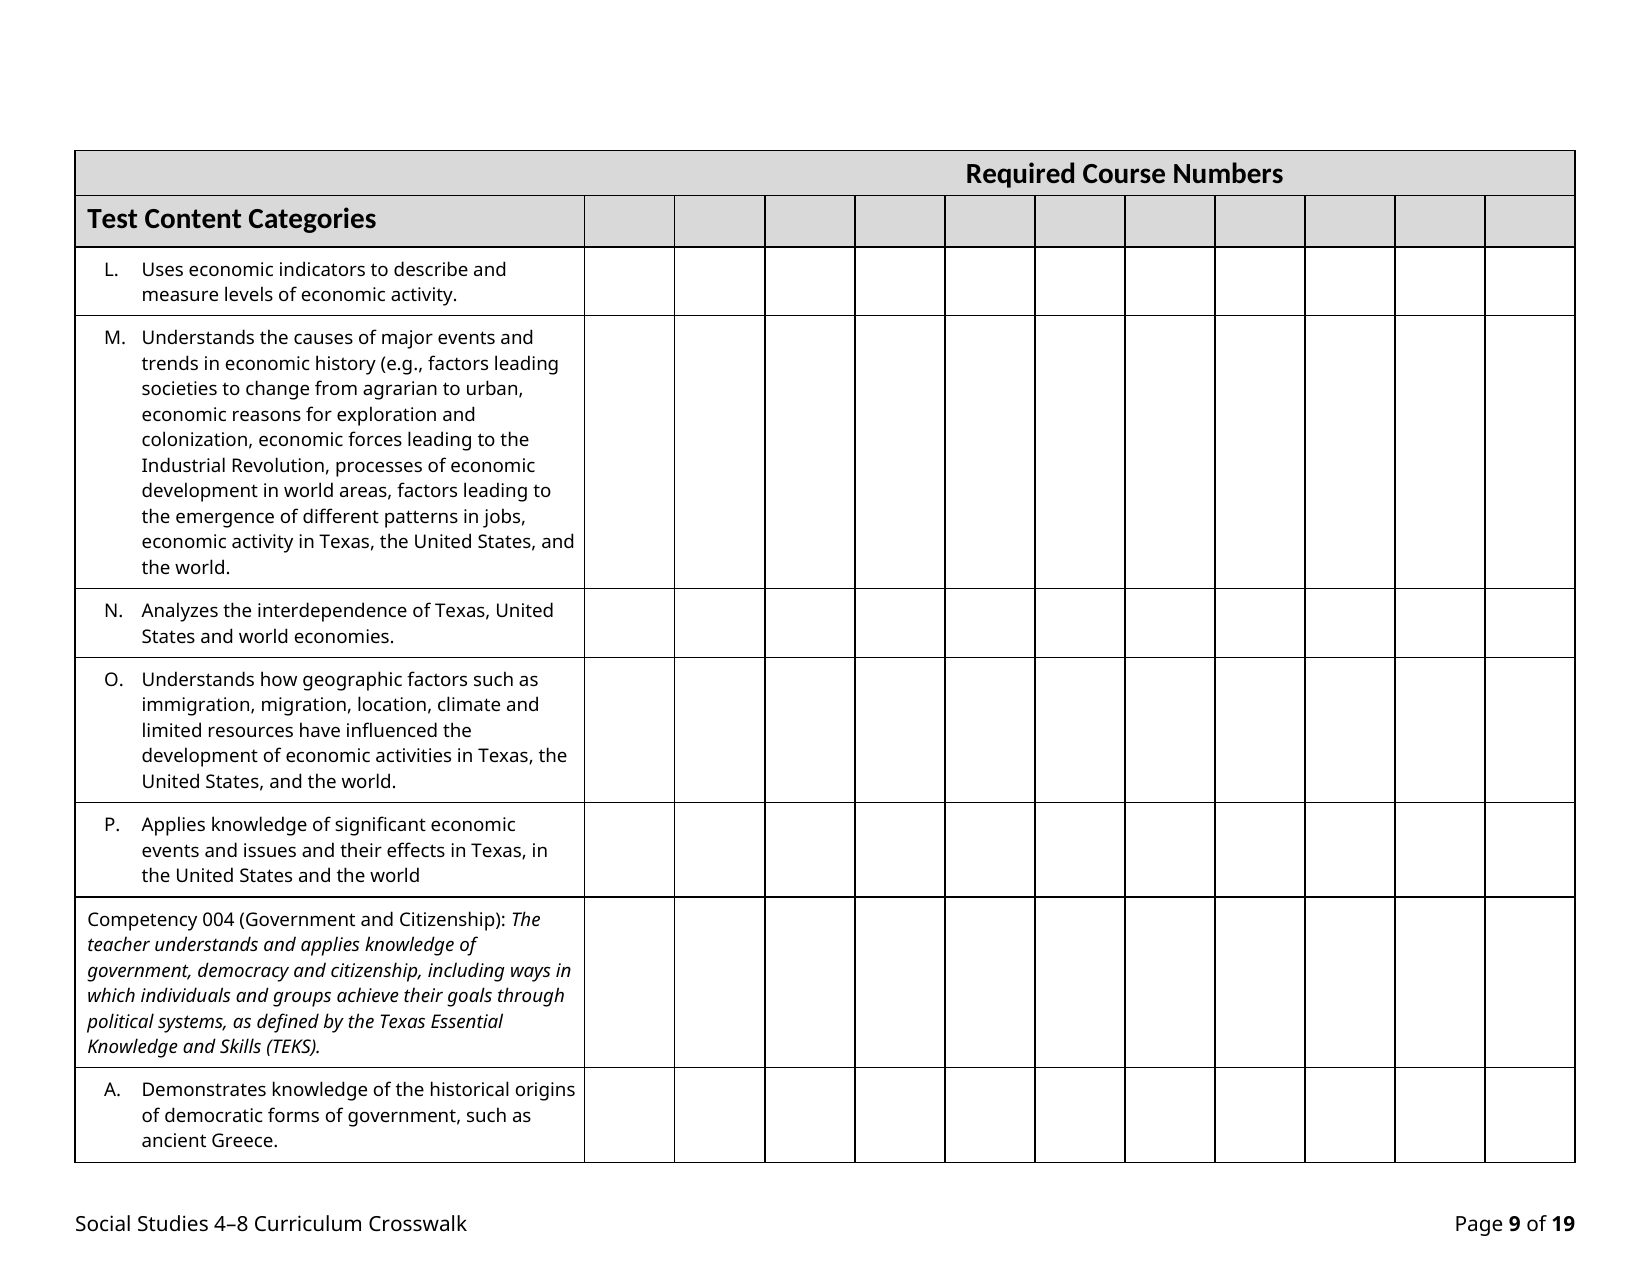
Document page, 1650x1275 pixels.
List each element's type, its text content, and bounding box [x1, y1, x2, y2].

table_cell [675, 803, 764, 896]
table_cell Demonstrates knowledge of the historical origins of democratic forms of government, such as ancient Greece. [76, 1068, 584, 1162]
table_cell [1216, 898, 1304, 1067]
table_cell [946, 316, 1034, 588]
table_cell [946, 1068, 1034, 1162]
table_cell [1486, 1068, 1574, 1162]
table_cell Uses economic indicators to describe and measure levels of economic activity. [76, 248, 584, 315]
table_cell [766, 589, 854, 657]
table_cell [1126, 658, 1214, 802]
table_cell [1306, 248, 1394, 315]
table_cell [856, 898, 944, 1067]
table_cell [1216, 658, 1304, 802]
table_cell [1216, 196, 1304, 246]
table_cell [856, 316, 944, 588]
table_cell [766, 898, 854, 1067]
table_cell [1126, 248, 1214, 315]
table_cell [1486, 803, 1574, 896]
table_cell [1396, 898, 1484, 1067]
table_cell [1036, 803, 1124, 896]
table_cell [856, 803, 944, 896]
table_cell [1036, 898, 1124, 1067]
table_cell [766, 803, 854, 896]
table_cell [675, 196, 764, 246]
table_cell [675, 1068, 764, 1162]
table_cell [1396, 658, 1484, 802]
table_cell [1036, 589, 1124, 657]
table_cell [1486, 248, 1574, 315]
table_cell [1126, 898, 1214, 1067]
table_cell [675, 316, 764, 588]
table_cell [1036, 248, 1124, 315]
table_cell [585, 658, 674, 802]
table_cell [1306, 196, 1394, 246]
table_cell [1126, 589, 1214, 657]
table_cell [1306, 589, 1394, 657]
table_cell Analyzes the interdependence of Texas, United States and world economies. [76, 589, 584, 657]
table_cell [1396, 316, 1484, 588]
table_cell [766, 248, 854, 315]
table_cell [1306, 658, 1394, 802]
table_cell [1216, 248, 1304, 315]
table_cell [585, 803, 674, 896]
table_cell [675, 898, 764, 1067]
table_cell [1306, 1068, 1394, 1162]
table_cell [585, 196, 674, 246]
table_cell [585, 1068, 674, 1162]
table_cell [1306, 803, 1394, 896]
table_cell [946, 658, 1034, 802]
table_cell [1306, 898, 1394, 1067]
table_cell Competency 004 (Government and Citizenship): The teacher understands and applies knowledge of government, democracy and citizenship, including ways in which individuals and groups achieve their goals through political systems, as defined by the Texas Essential Knowledge and Skills (TEKS). [76, 898, 584, 1067]
table_cell [1036, 1068, 1124, 1162]
table_cell Understands how geographic factors such as immigration, migration, location, climate and limited resources have influenced the development of economic activities in Texas, the United States, and the world. [76, 658, 584, 802]
table_cell [946, 803, 1034, 896]
table_cell [766, 196, 854, 246]
table_cell [1396, 803, 1484, 896]
table_cell [1396, 196, 1484, 246]
table_cell [1216, 589, 1304, 657]
table_cell [1486, 196, 1574, 246]
table_cell [1036, 196, 1124, 246]
table_cell [856, 196, 944, 246]
table_cell [585, 248, 674, 315]
table_cell [856, 658, 944, 802]
table_cell [1486, 316, 1574, 588]
table_cell [1126, 1068, 1214, 1162]
table_cell [946, 589, 1034, 657]
table_cell [1036, 658, 1124, 802]
table_cell [1126, 316, 1214, 588]
table_cell [766, 316, 854, 588]
table_cell [1126, 803, 1214, 896]
table_cell [1306, 316, 1394, 588]
table_cell [675, 589, 764, 657]
table_cell [946, 196, 1034, 246]
table_cell Applies knowledge of significant economic events and issues and their effects in Texas, in the United States and the world [76, 803, 584, 896]
table_cell [856, 248, 944, 315]
table_cell [1126, 196, 1214, 246]
table_cell [1396, 248, 1484, 315]
table_cell [856, 1068, 944, 1162]
table_cell [1486, 589, 1574, 657]
table_cell [766, 658, 854, 802]
table_cell Understands the causes of major events and trends in economic history (e.g., factors leading societies to change from agrarian to urban, economic reasons for exploration and colonization, economic forces leading to the Industrial Revolution, processes of economic development in world areas, factors leading to the emergence of different patterns in jobs, economic activity in Texas, the United States, and the world. [76, 316, 584, 588]
table_cell [856, 589, 944, 657]
table_cell [766, 1068, 854, 1162]
table_cell [675, 658, 764, 802]
table_cell [1216, 1068, 1304, 1162]
table_header Required Course Numbers [76, 151, 1574, 195]
table_cell [1396, 589, 1484, 657]
table_cell [946, 898, 1034, 1067]
table_cell [585, 316, 674, 588]
table_cell [1486, 658, 1574, 802]
table_cell [675, 248, 764, 315]
table_cell [1036, 316, 1124, 588]
table_cell [585, 898, 674, 1067]
table_cell [585, 589, 674, 657]
table_cell [1216, 316, 1304, 588]
table_cell [946, 248, 1034, 315]
table_cell [1486, 898, 1574, 1067]
table_cell [1216, 803, 1304, 896]
table_cell [1396, 1068, 1484, 1162]
table_cell Test Content Categories [76, 196, 584, 246]
